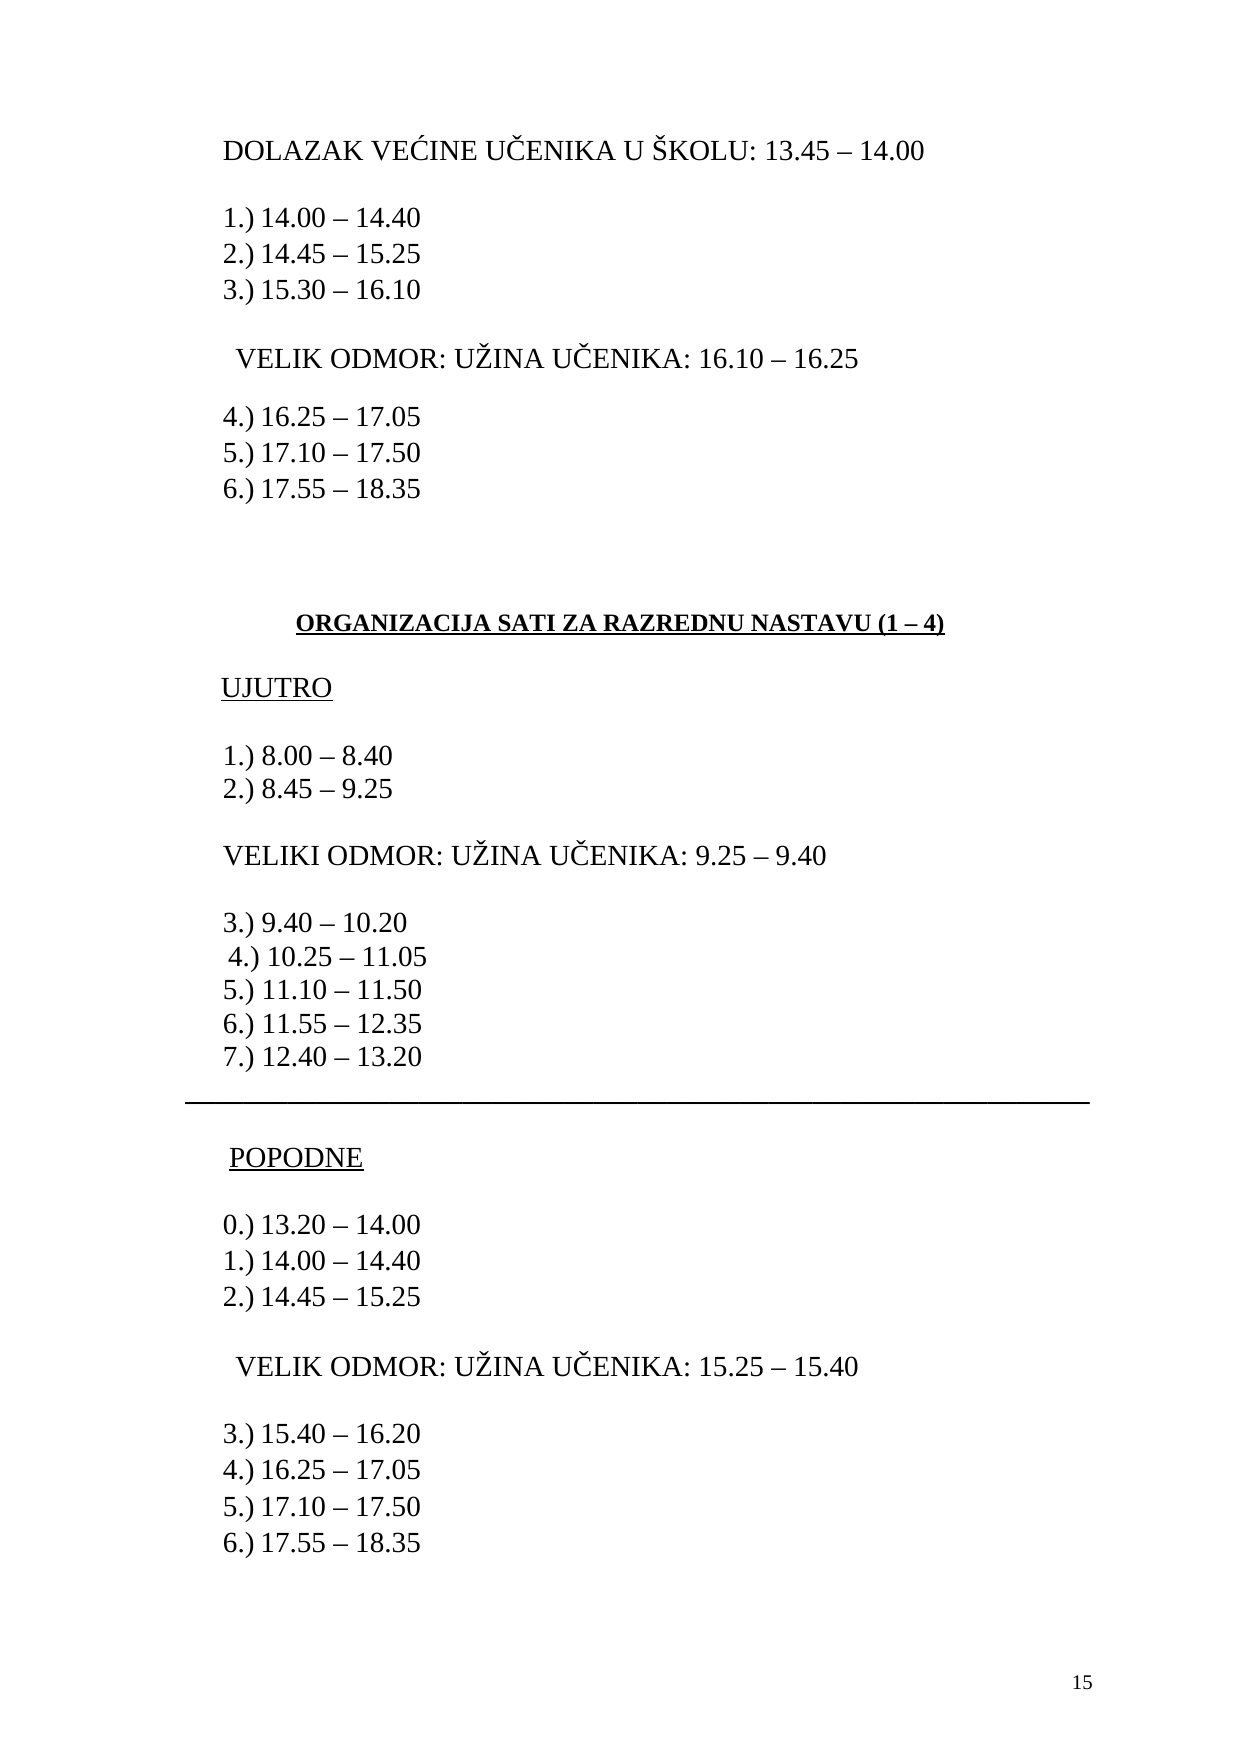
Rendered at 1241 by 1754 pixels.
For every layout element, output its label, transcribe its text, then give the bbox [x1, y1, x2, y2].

text VELIK ODMOR: UŽINA UČENIKA: 16.10 – 16.25 [148, 342, 1092, 375]
list 1.) 8.00 – 8.40 [223, 738, 1092, 771]
list 17.55 – 18.35 [223, 472, 1092, 505]
list 7.) 12.40 – 13.20 [223, 1039, 1092, 1073]
list 14.45 – 15.25 [223, 1279, 1092, 1313]
list 17.55 – 18.35 [223, 1525, 1092, 1558]
text ORGANIZACIJA SATI ZA RAZREDNU NASTAVU (1 – 4) [148, 608, 1092, 637]
list 14.00 – 14.40 [223, 1243, 1092, 1277]
text ______________________________________________________________ [185, 1073, 1092, 1107]
list 17.10 – 17.50 [223, 1489, 1092, 1522]
list 14.00 – 14.40 [223, 200, 1092, 233]
text POPODNE [185, 1140, 1092, 1174]
list 13.20 – 14.00 [223, 1207, 1092, 1241]
list VELIKI ODMOR: UŽINA UČENIKA: 9.25 – 9.40 [223, 838, 1092, 872]
list 14.45 – 15.25 [223, 236, 1092, 269]
text VELIK ODMOR: UŽINA UČENIKA: 15.25 – 15.40 [148, 1349, 1092, 1383]
text 4.) 10.25 – 11.05 [148, 939, 1092, 972]
list 5.) 11.10 – 11.50 [223, 972, 1092, 1006]
list 16.25 – 17.05 [223, 399, 1092, 433]
list DOLAZAK VEĆINE UČENIKA U ŠKOLU: 13.45 – 14.00 [223, 133, 1092, 166]
list 16.25 – 17.05 [223, 1452, 1092, 1486]
list 3.) 9.40 – 10.20 [223, 905, 1092, 939]
text UJUTRO [148, 671, 1092, 704]
list 17.10 – 17.50 [223, 435, 1092, 469]
list 15.40 – 16.20 [223, 1416, 1092, 1450]
list 2.) 8.45 – 9.25 [223, 771, 1092, 805]
list 6.) 11.55 – 12.35 [223, 1006, 1092, 1039]
list 15.30 – 16.10 [223, 272, 1092, 306]
